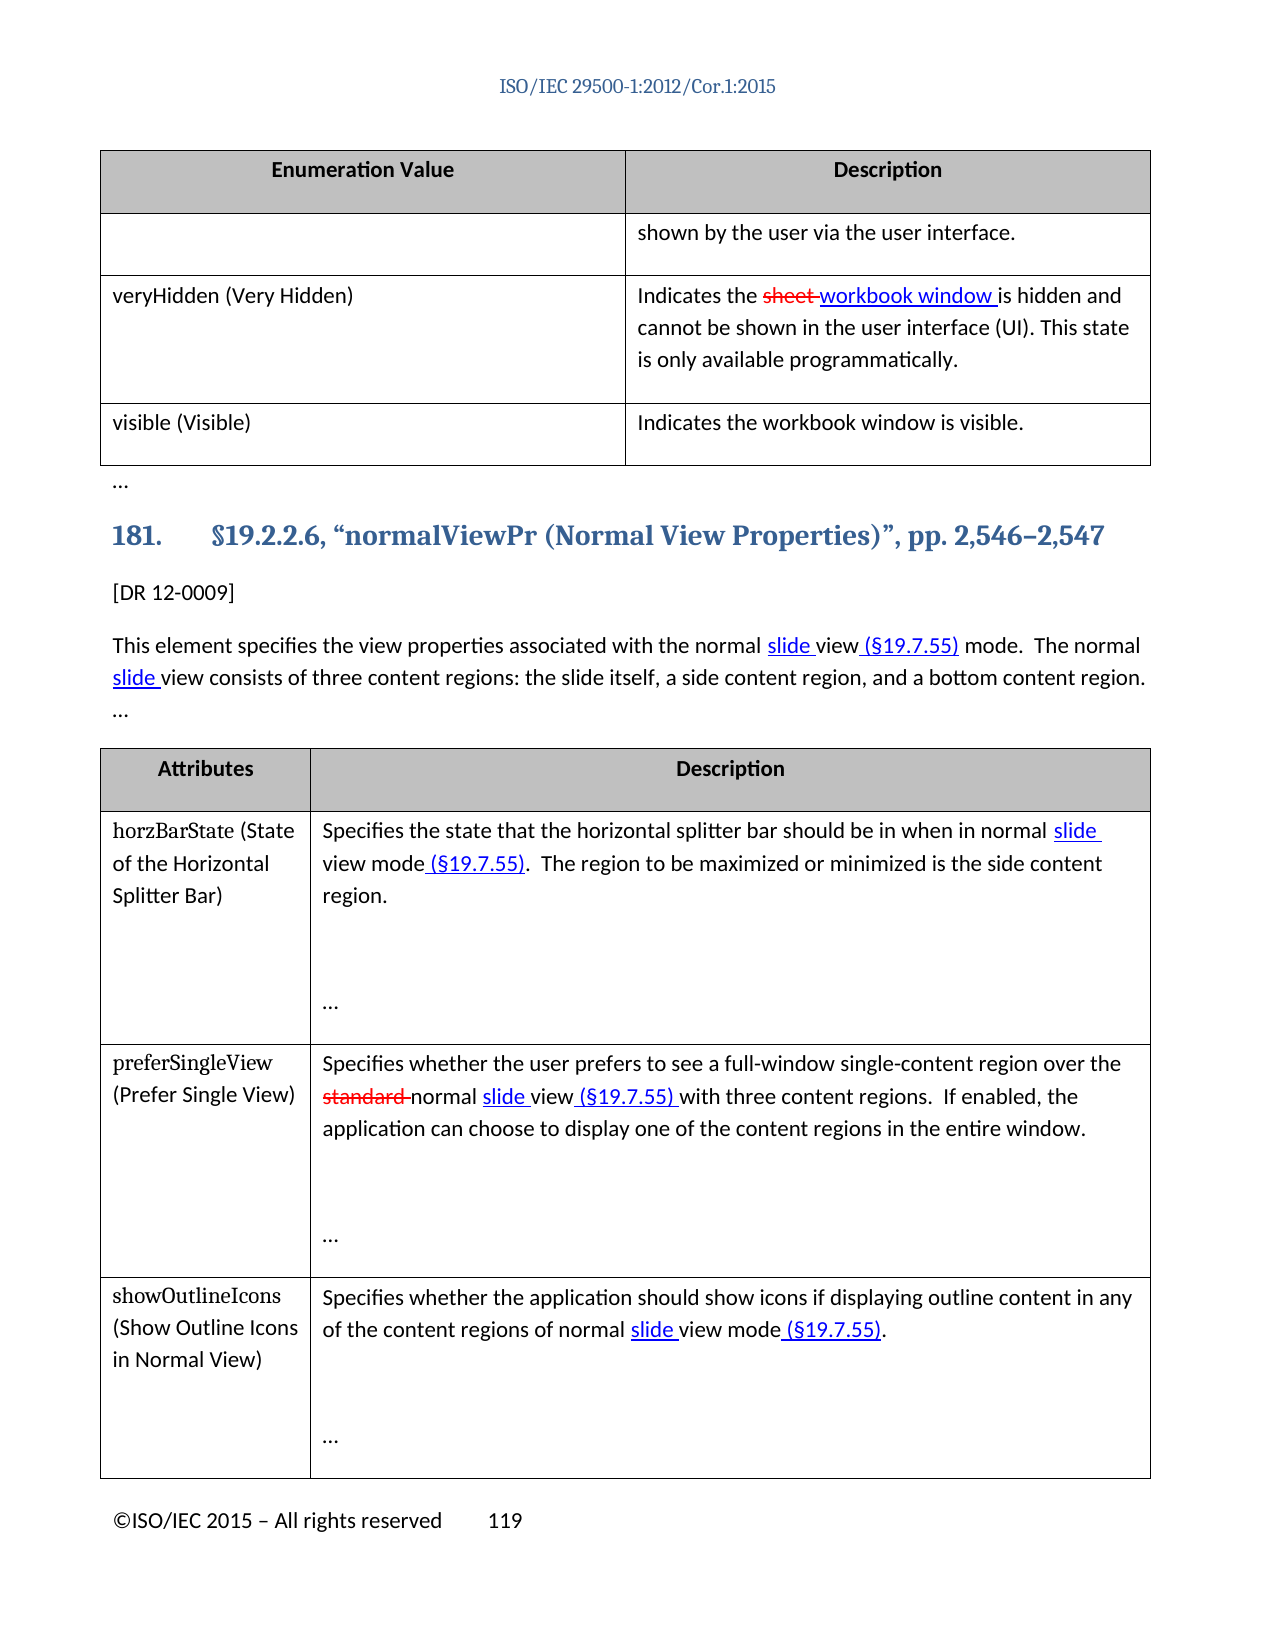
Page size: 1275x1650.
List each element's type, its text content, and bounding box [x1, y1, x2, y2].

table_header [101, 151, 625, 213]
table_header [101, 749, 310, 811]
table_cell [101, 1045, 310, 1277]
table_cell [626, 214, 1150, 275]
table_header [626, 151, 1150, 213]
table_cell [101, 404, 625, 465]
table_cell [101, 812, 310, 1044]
text … [112, 466, 1162, 494]
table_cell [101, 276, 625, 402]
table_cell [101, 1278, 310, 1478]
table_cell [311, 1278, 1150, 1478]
text This element specifies the view properties associated with the normal slide view (§19.7.55) mode. The normal slide view consists of three content regions: the slide itself, a side content region, and a bottom content region. … [112, 631, 1162, 723]
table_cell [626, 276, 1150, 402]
text [DR 12-0009] [112, 578, 1162, 606]
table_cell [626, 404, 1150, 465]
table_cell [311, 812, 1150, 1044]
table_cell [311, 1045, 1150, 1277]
subtitle §19.2.2.6, “normalViewPr (Normal View Properties)”, pp. 2,546–2,547 [112, 519, 1162, 553]
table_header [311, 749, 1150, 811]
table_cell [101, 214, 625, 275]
